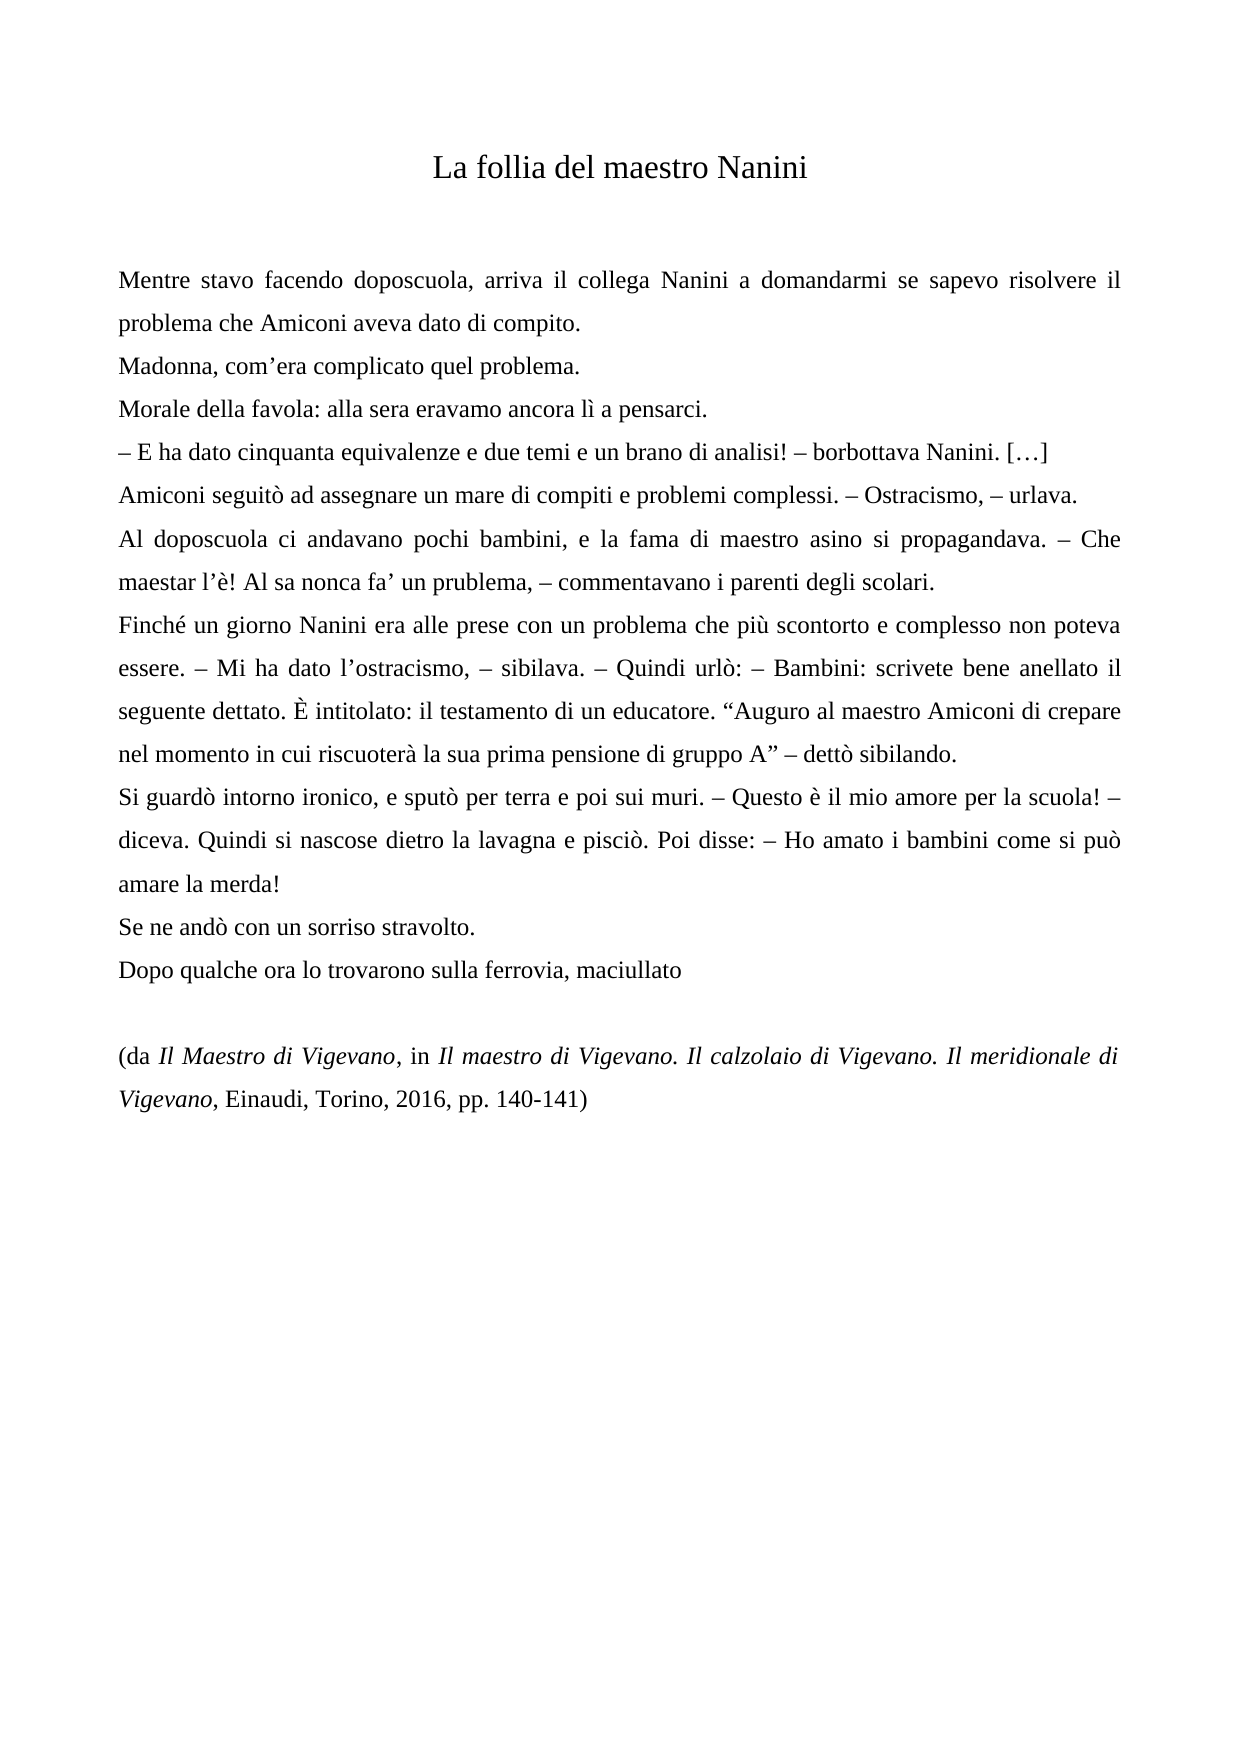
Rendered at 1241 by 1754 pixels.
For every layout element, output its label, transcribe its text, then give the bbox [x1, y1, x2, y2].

text (da Il Maestro di Vigevano, in Il maestro di Vigevano. Il calzolaio di Vigevano. Il meridionale di Vigevano, Einaudi, Torino, 2016, pp. 140-141) [118, 1041, 1122, 1113]
text Al doposcuola ci andavano pochi bambini, e la fama di maestro asino si propagandava. – Che maestar l’è! Al sa nonca fa’ un prublema, – commentavano i parenti degli scolari. [118, 524, 1123, 596]
text Amiconi seguitò ad assegnare un mare di compiti e problemi complessi. – Ostracismo, – urlava. [118, 481, 1123, 509]
text Si guardò intorno ironico, e sputò per terra e poi sui muri. – Questo è il mio amore per la scuola! – diceva. Quindi si nascose dietro la lavagna e pisciò. Poi disse: – Ho amato i bambini come si può amare la merda! [118, 782, 1123, 897]
text Mentre stavo facendo doposcuola, arriva il collega Nanini a domandarmi se sapevo risolvere il problema che Amiconi aveva dato di compito. [118, 265, 1123, 337]
text Madonna, com’era complicato quel problema. [118, 351, 1123, 380]
text Morale della favola: alla sera eravamo ancora lì a pensarci. [118, 394, 1123, 423]
text La follia del maestro Nanini [118, 148, 1122, 186]
text Dopo qualche ora lo trovarono sulla ferrovia, maciullato [118, 955, 1122, 984]
text Se ne andò con un sorriso stravolto. [118, 912, 1122, 941]
text Finché un giorno Nanini era alle prese con un problema che più scontorto e complesso non poteva essere. – Mi ha dato l’ostracismo, – sibilava. – Quindi urlò: – Bambini: scrivete bene anellato il seguente dettato. È intitolato: il testamento di un educatore. “Auguro al maestro Amiconi di crepare nel momento in cui riscuoterà la sua prima pensione di gruppo A” – dettò sibilando. [118, 610, 1123, 768]
text – E ha dato cinquanta equivalenze e due temi e un brano di analisi! – borbottava Nanini. […] [118, 437, 1123, 466]
